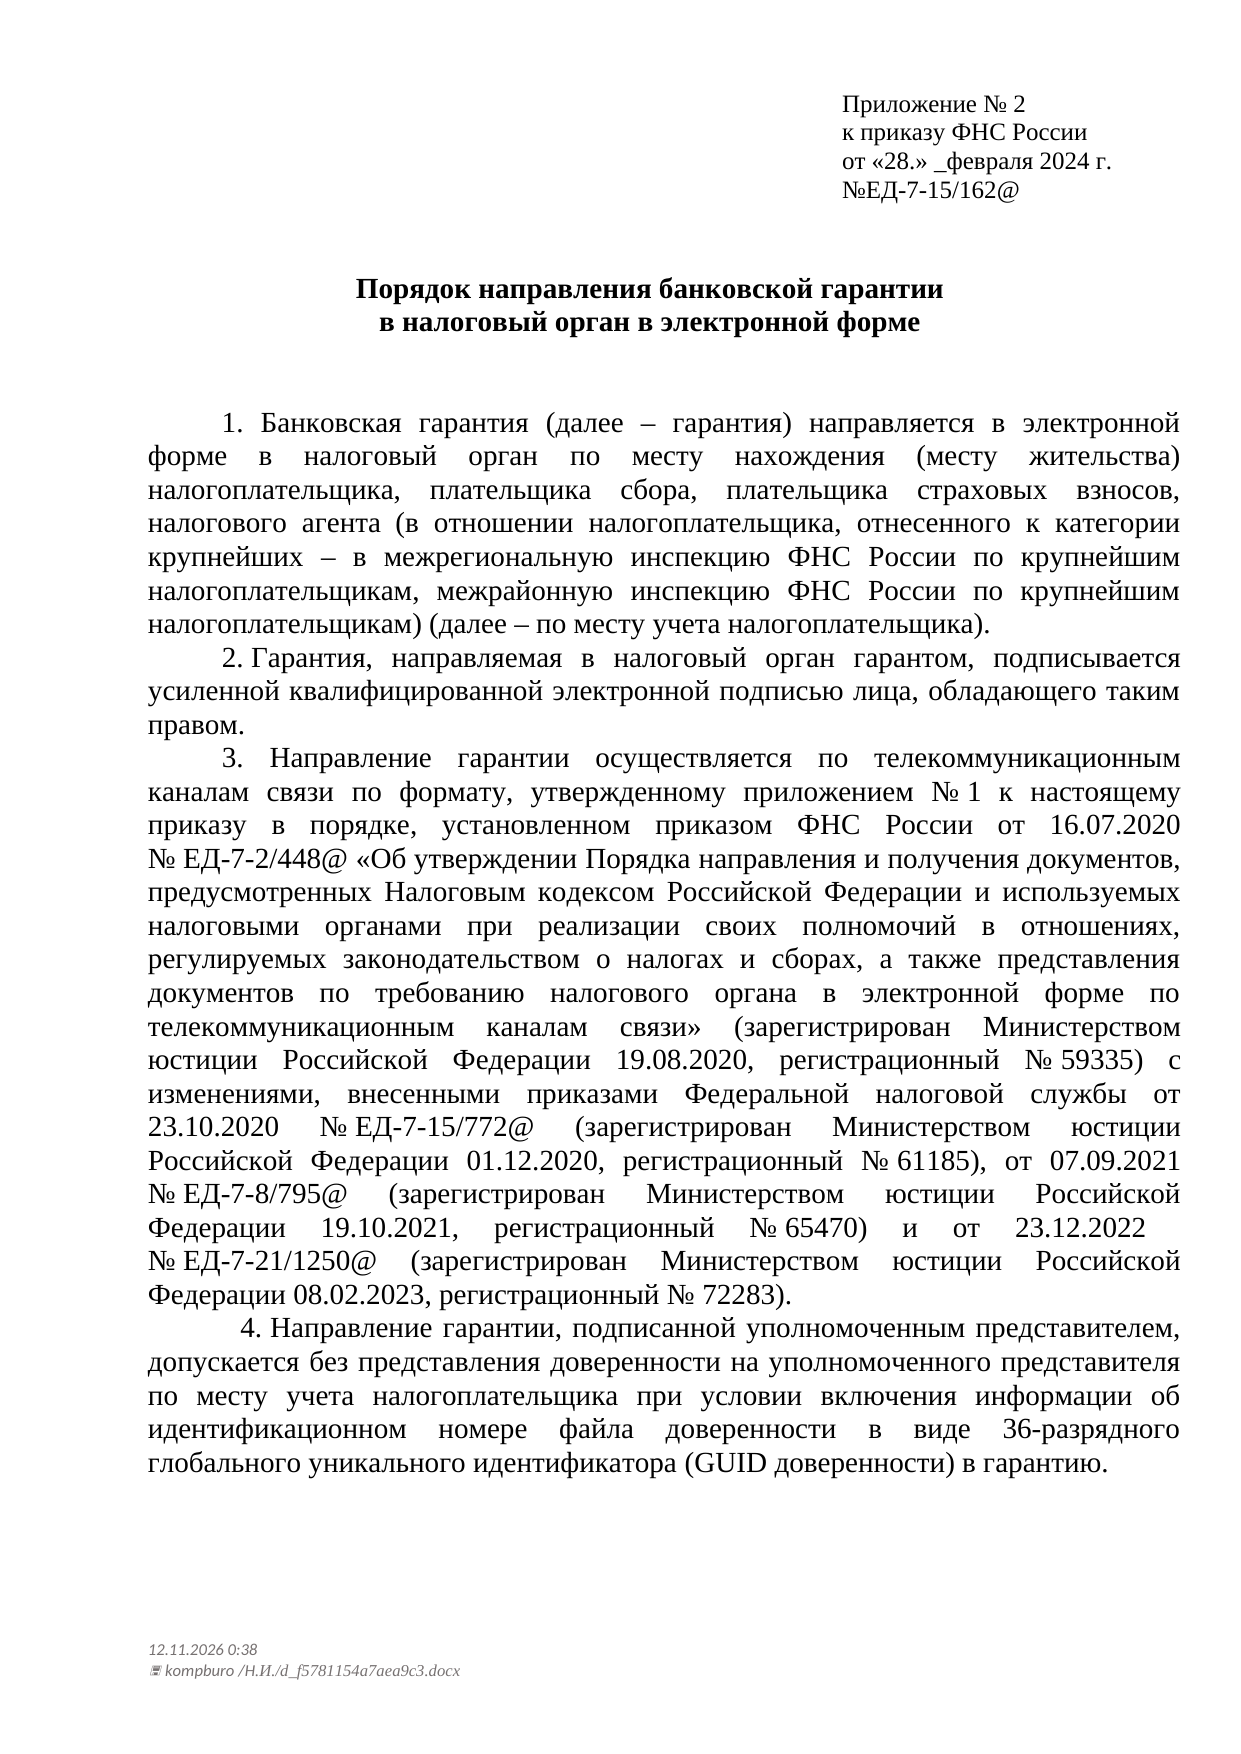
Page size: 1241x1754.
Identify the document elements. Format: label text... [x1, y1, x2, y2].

text 3. Направление гарантии осуществляется по телекоммуникационным каналам связи по формату, утвержденному приложением № 1 к настоящему приказу в порядке, установленном приказом ФНС России от 16.07.2020 № ЕД-7-2/448@ «Об утверждении Порядка направления и получения документов, предусмотренных Налоговым кодексом Российской Федерации и используемых налоговыми органами при реализации своих полномочий в отношениях, регулируемых законодательством о налогах и сборах, а также представления документов по требованию налогового органа в электронной форме по телекоммуникационным каналам связи» (зарегистрирован Министерством юстиции Российской Федерации 19.08.2020, регистрационный № 59335) с изменениями, внесенными приказами Федеральной налоговой службы от 23.10.2020 № ЕД-7-15/772@ (зарегистрирован Министерством юстиции Российской Федерации 01.12.2020, регистрационный № 61185), от 07.09.2021 № ЕД-7-8/795@ (зарегистрирован Министерством юстиции Российской Федерации 19.10.2021, регистрационный № 65470) и от 23.12.2022 № ЕД-7-21/1250@ (зарегистрирован Министерством юстиции Российской Федерации 08.02.2023, регистрационный № 72283). [148, 740, 1181, 1311]
title Порядок направления банковской гарантии [148, 271, 1152, 304]
title в налоговый орган в электронной форме [148, 304, 1152, 338]
title к приказу ФНС России [842, 117, 1152, 146]
text 4. Направление гарантии, подписанной уполномоченным представителем, допускается без представления доверенности на уполномоченного представителя по месту учета налогоплательщика при условии включения информации об идентификационном номере файла доверенности в виде 36-разрядного глобального уникального идентификатора (GUID доверенности) в гарантию. [148, 1311, 1181, 1478]
title №ЕД-7-15/162@ [842, 175, 1152, 204]
text 1. Банковская гарантия (далее – гарантия) направляется в электронной форме в налоговый орган по месту нахождения (месту жительства) налогоплательщика, плательщика сбора, плательщика страховых взносов, налогового агента (в отношении налогоплательщика, отнесенного к категории крупнейших – в межрегиональную инспекцию ФНС России по крупнейшим налогоплательщикам, межрайонную инспекцию ФНС России по крупнейшим налогоплательщикам) (далее – по месту учета налогоплательщика). [148, 405, 1181, 640]
title от «28.» _февраля 2024 г. [842, 146, 1152, 175]
text 2. Гарантия, направляемая в налоговый орган гарантом, подписывается усиленной квалифицированной электронной подписью лица, обладающего таким правом. [148, 640, 1181, 740]
title Приложение № 2 [842, 89, 1152, 117]
